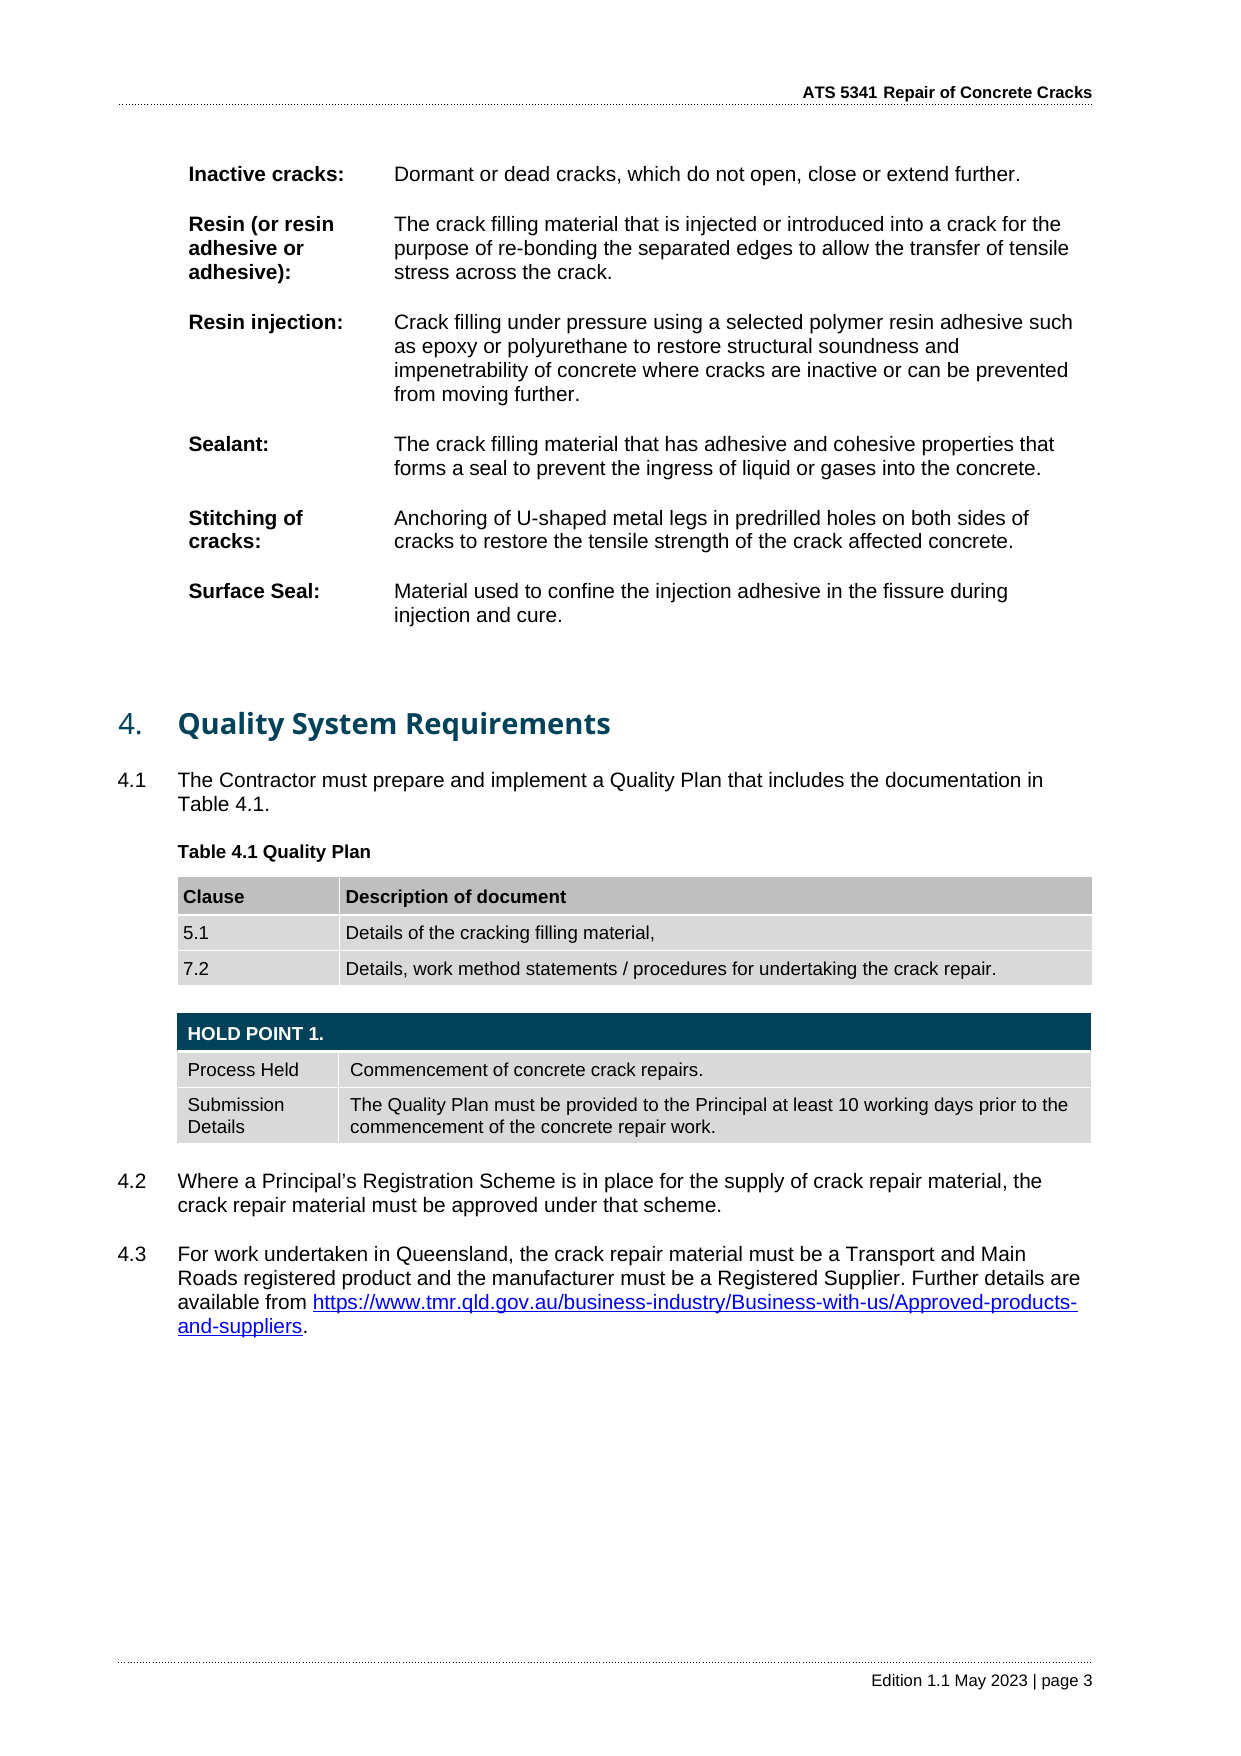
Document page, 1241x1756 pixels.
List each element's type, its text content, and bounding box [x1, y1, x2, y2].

table_cell Sealant: [178, 419, 382, 492]
table_cell Dormant or dead cracks, which do not open, close or extend further. [383, 149, 1086, 198]
table_header Clause [178, 877, 339, 914]
text Where a Principal’s Registration Scheme is in place for the supply of crack repair material, the crack repair material must be approved under that scheme. [117, 1169, 1092, 1217]
subtitle Quality System Requirements [118, 703, 1092, 743]
text Table 4.1 Quality Plan [177, 841, 1092, 862]
table_cell The Quality Plan must be provided to the Principal at least 10 working days prior to the commencement of the concrete repair work. [339, 1087, 1091, 1143]
table_cell The crack filling material that is injected or introduced into a crack for the purpose of re-bonding the separated edges to allow the transfer of tensile stress across the crack. [383, 199, 1086, 296]
table_cell Details of the cracking filling material, [340, 916, 1092, 950]
table_cell Submission Details [177, 1088, 338, 1143]
table_cell 7.2 [178, 951, 339, 985]
table_cell Resin (or resin adhesive or adhesive): [178, 199, 382, 296]
table_cell Process Held [177, 1051, 338, 1087]
table_header HOLD POINT 1. [177, 1013, 1091, 1050]
table_cell Inactive cracks: [178, 149, 382, 198]
text The Contractor must prepare and implement a Quality Plan that includes the documentation in Table 4.1. [117, 768, 1092, 816]
table_cell Anchoring of U-shaped metal legs in predrilled holes on both sides of cracks to restore the tensile strength of the crack affected concrete. [383, 493, 1086, 566]
table_cell Details, work method statements / procedures for undertaking the crack repair. [340, 951, 1092, 985]
table_cell Commencement of concrete crack repairs. [339, 1050, 1091, 1087]
table_cell The crack filling material that has adhesive and cohesive properties that forms a seal to prevent the ingress of liquid or gases into the concrete. [383, 419, 1086, 492]
table_header Description of document [340, 877, 1092, 914]
text For work undertaken in Queensland, the crack repair material must be a Transport and Main Roads registered product and the manufacturer must be a Registered Supplier. Further details are available from https://www.tmr.qld.gov.au/business-industry/Business-with-us/Approved-products-and-suppliers. [117, 1242, 1092, 1338]
table_cell Stitching of cracks: [178, 493, 382, 566]
table_cell 5.1 [178, 916, 339, 950]
table_cell Crack filling under pressure using a selected polymer resin adhesive such as epoxy or polyurethane to restore structural soundness and impenetrability of concrete where cracks are inactive or can be prevented from moving further. [383, 297, 1086, 418]
table_cell Surface Seal: [178, 567, 382, 640]
table_cell Material used to confine the injection adhesive in the fissure during injection and cure. [383, 567, 1086, 640]
table_cell Resin injection: [178, 297, 382, 418]
